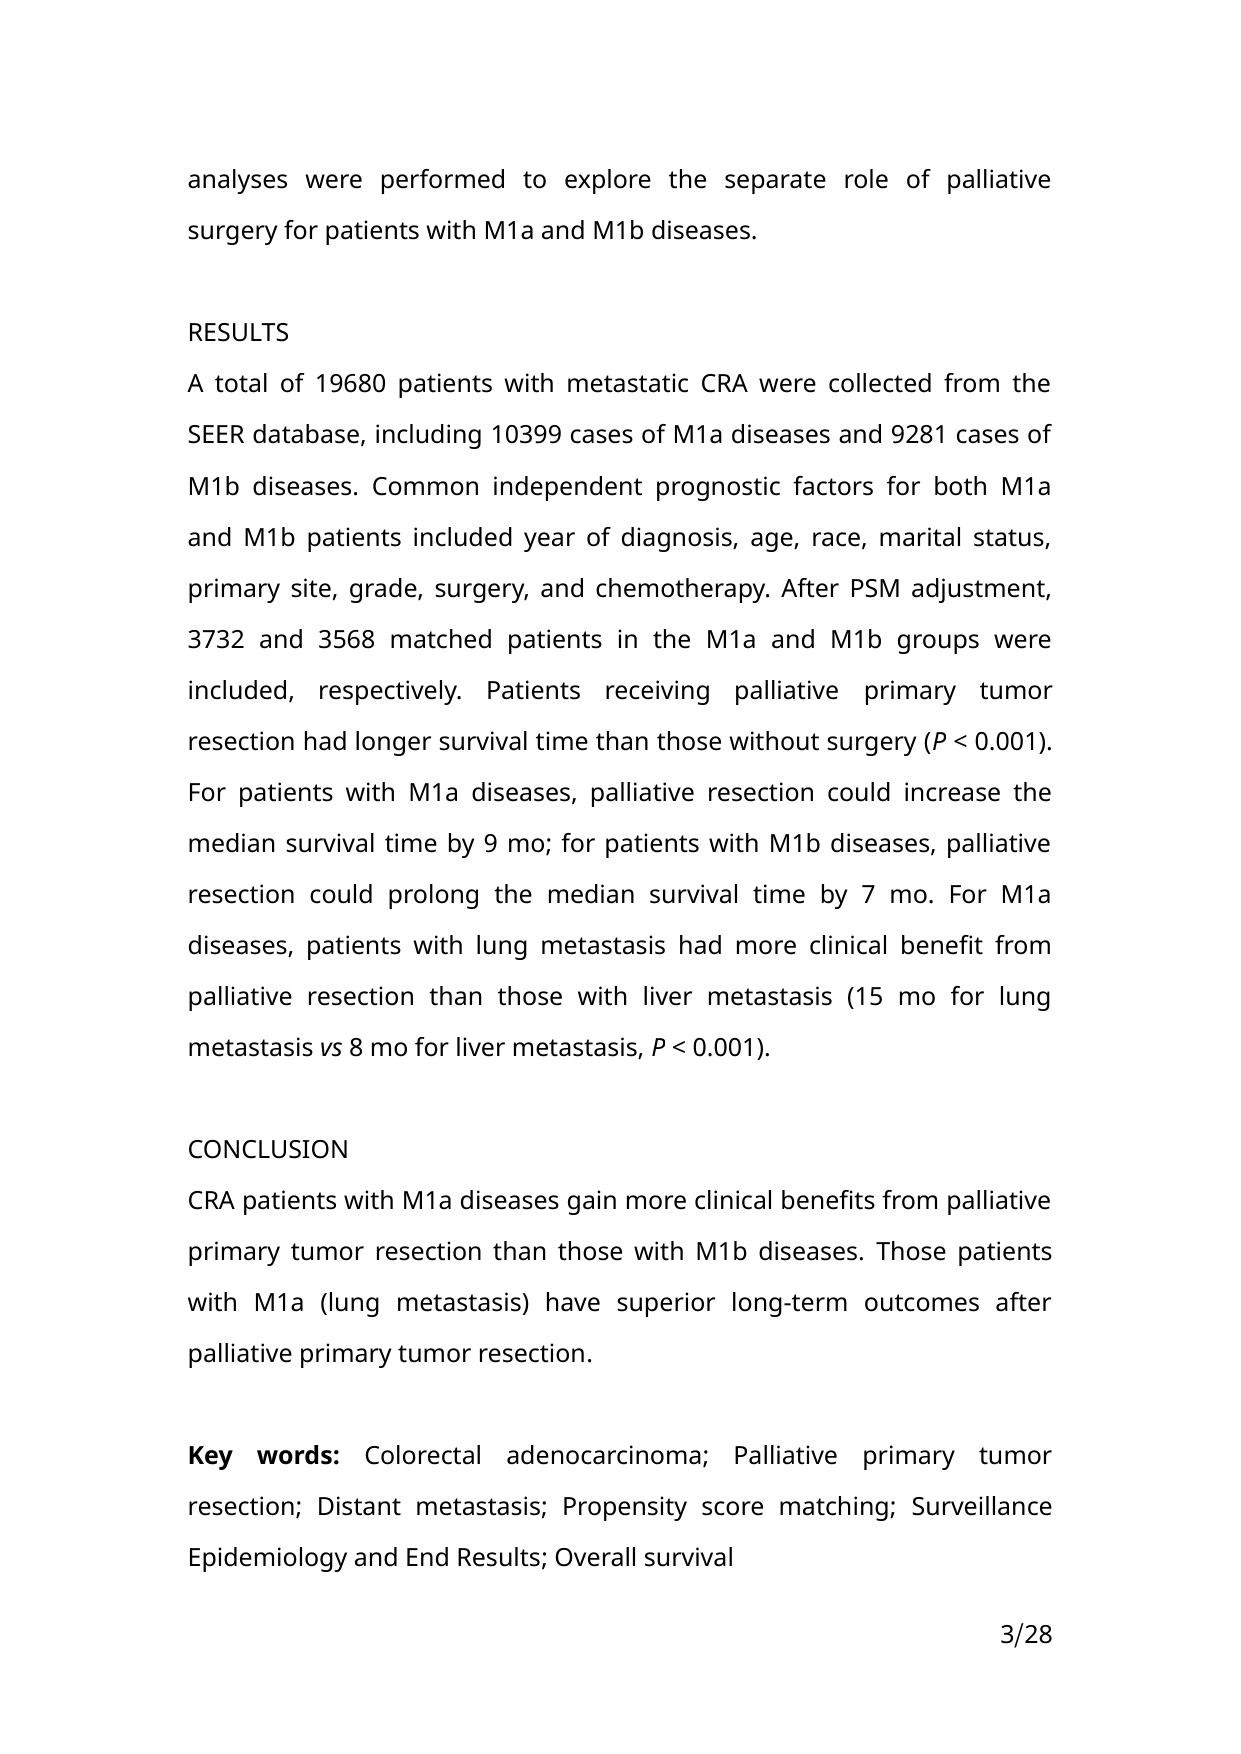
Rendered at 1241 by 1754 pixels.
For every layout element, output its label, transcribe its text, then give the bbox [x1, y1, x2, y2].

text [187, 162, 1053, 247]
text A total of 19680 patients with metastatic CRA were collected from the SEER database, including 10399 cases of M1a diseases and 9281 cases of M1b diseases. Common independent prognostic factors for both M1a and M1b patients included year of diagnosis, age, race, marital status, primary site, grade, surgery, and chemotherapy. After PSM adjustment, 3732 and 3568 matched patients in the M1a and M1b groups were included, respectively. Patients receiving palliative primary tumor resection had longer survival time than those without surgery (P < 0.001). For patients with M1a diseases, palliative resection could increase the median survival time by 9 mo; for patients with M1b diseases, palliative resection could prolong the median survival time by 7 mo. For M1a diseases, patients with lung metastasis had more clinical benefit from palliative resection than those with liver metastasis (15 mo for lung metastasis vs 8 mo for liver metastasis, P < 0.001). [187, 392, 1053, 1064]
text RESULTS [187, 315, 1053, 349]
text Key words: Colorectal adenocarcinoma; Palliative primary tumor resection; Distant metastasis; Propensity score matching; Surveillance Epidemiology and End Results; Overall survival [187, 1438, 1053, 1574]
text CONCLUSION [187, 1132, 1053, 1166]
text CRA patients with M1a diseases gain more clinical benefits from palliative primary tumor resection than those with M1b diseases. Those patients with M1a (lung metastasis) have superior long-term outcomes after palliative primary tumor resection. [187, 1183, 1053, 1370]
